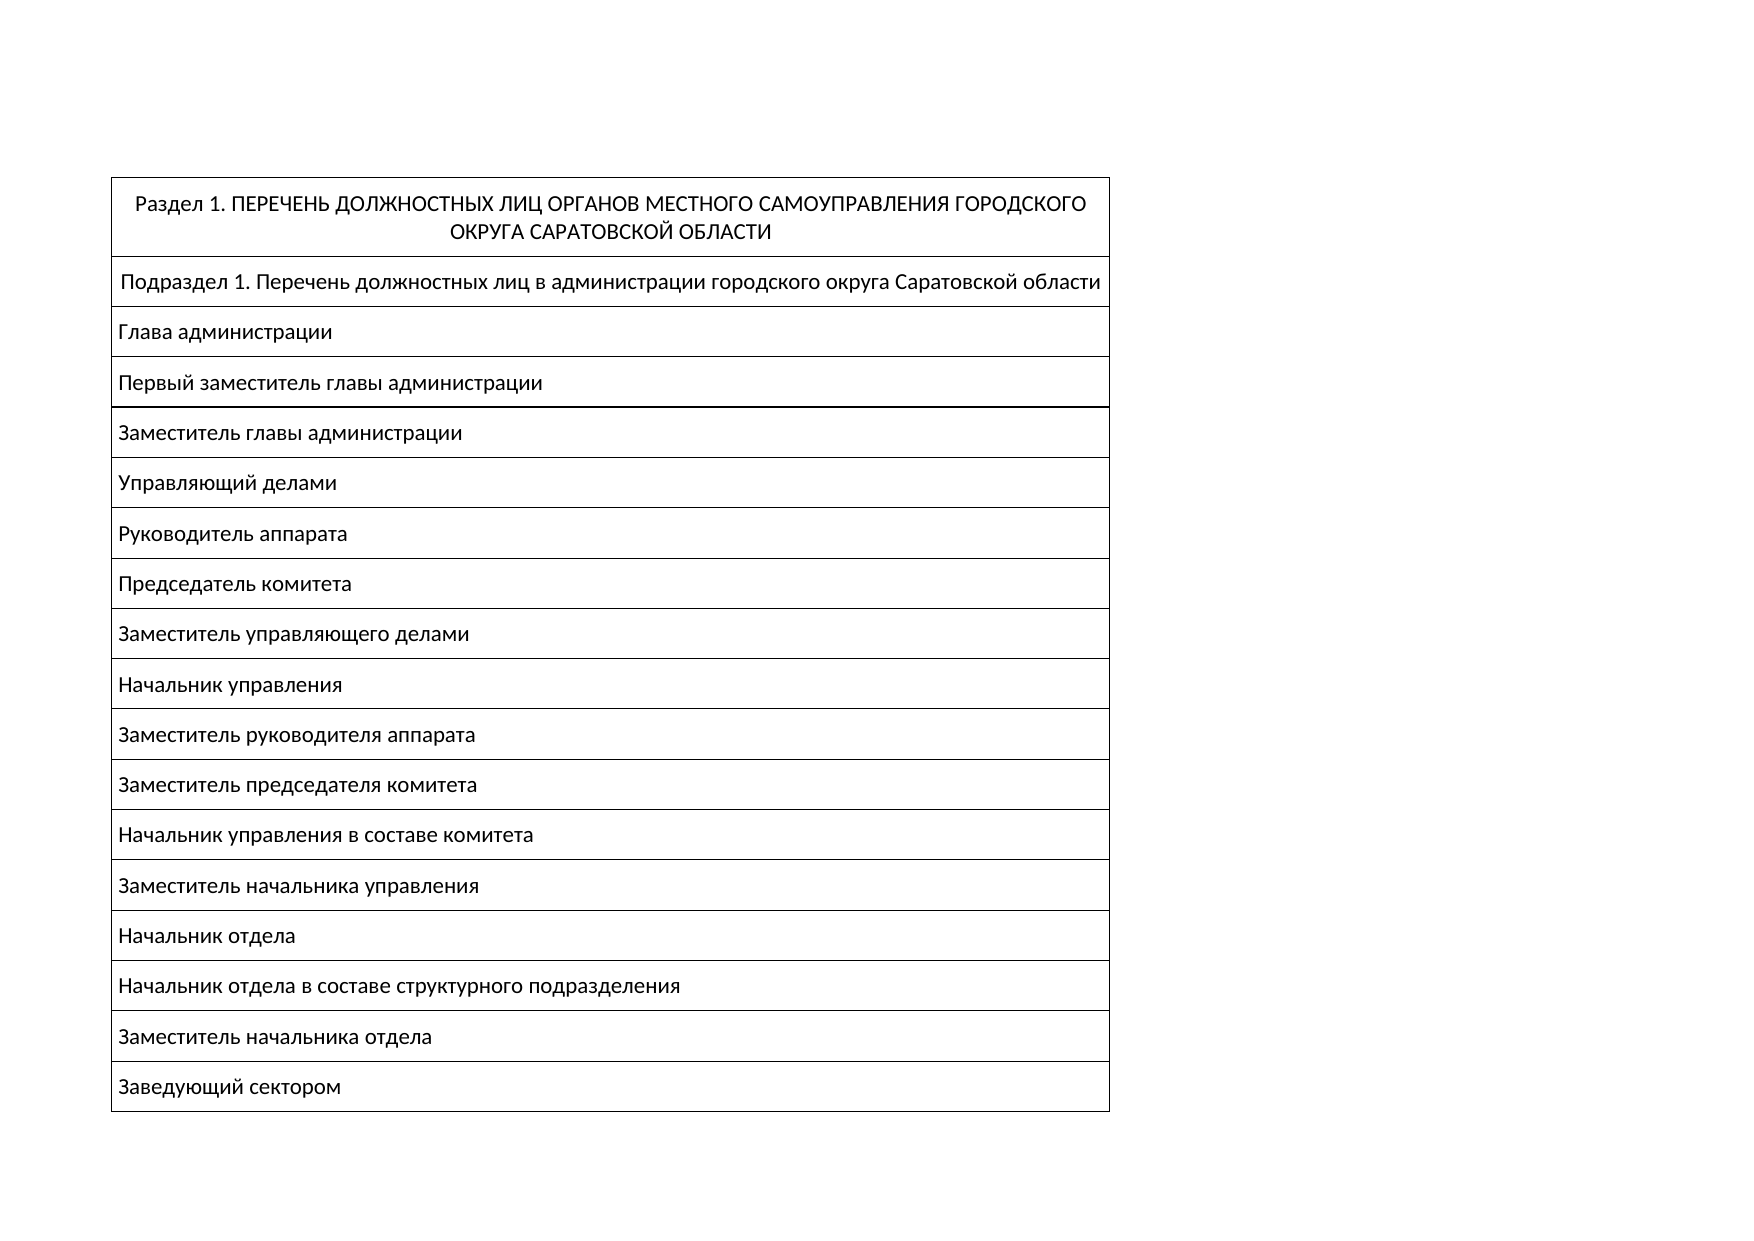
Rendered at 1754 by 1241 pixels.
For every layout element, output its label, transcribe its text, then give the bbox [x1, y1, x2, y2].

table_cell Подраздел 1. Перечень должностных лиц в администрации городского округа Саратовской области [112, 257, 1109, 306]
table_cell Председатель комитета [112, 559, 1109, 608]
table_cell Заместитель главы администрации [112, 408, 1109, 457]
table_cell Управляющий делами [112, 458, 1109, 507]
table_cell Руководитель аппарата [112, 508, 1109, 557]
table_cell Заместитель управляющего делами [112, 609, 1109, 658]
table_header Раздел 1. ПЕРЕЧЕНЬ ДОЛЖНОСТНЫХ ЛИЦ ОРГАНОВ МЕСТНОГО САМОУПРАВЛЕНИЯ ГОРОДСКОГО ОКРУГА САРАТОВСКОЙ ОБЛАСТИ [112, 178, 1109, 256]
table_cell Заместитель начальника управления [112, 860, 1109, 909]
table_cell Первый заместитель главы администрации [112, 357, 1109, 406]
table_cell Начальник отдела [112, 911, 1109, 960]
table_cell Заместитель председателя комитета [112, 760, 1109, 809]
table_cell Заведующий сектором [112, 1062, 1109, 1111]
table_cell Начальник управления [112, 659, 1109, 708]
table_cell Заместитель руководителя аппарата [112, 709, 1109, 759]
table_cell Заместитель начальника отдела [112, 1011, 1109, 1061]
table_cell Начальник управления в составе комитета [112, 810, 1109, 859]
table_cell Глава администрации [112, 307, 1109, 356]
table_cell Начальник отдела в составе структурного подразделения [112, 961, 1109, 1010]
